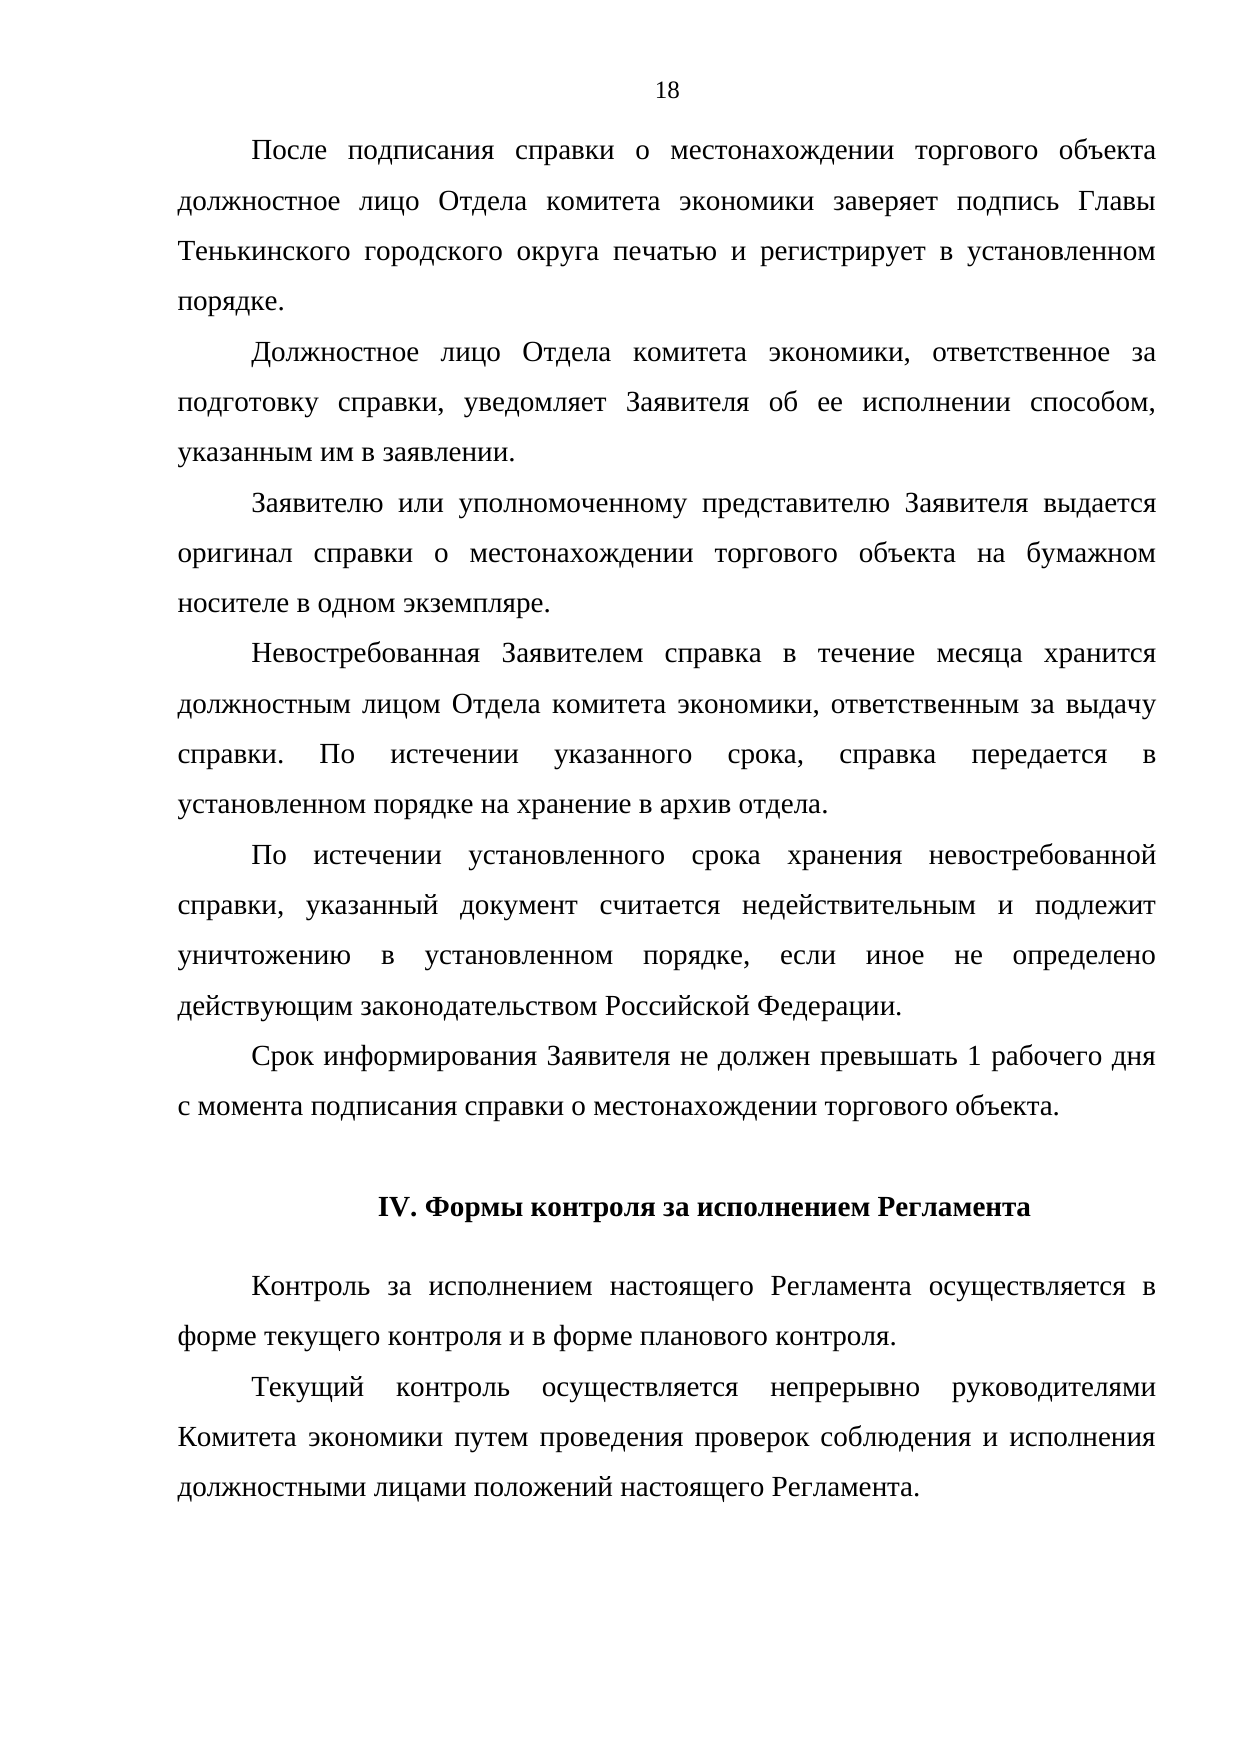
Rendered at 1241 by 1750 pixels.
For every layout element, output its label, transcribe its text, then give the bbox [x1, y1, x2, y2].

text По истечении установленного срока хранения невостребованной справки, указанный документ считается недействительным и подлежит уничтожению в установленном порядке, если иное не определено действующим законодательством Российской Федерации. [177, 837, 1157, 1021]
text Контроль за исполнением настоящего Регламента осуществляется в форме текущего контроля и в форме планового контроля. [177, 1268, 1157, 1352]
text Срок информирования Заявителя не должен превышать 1 рабочего дня с момента подписания справки о местонахождении торгового объекта. [177, 1038, 1157, 1122]
text Текущий контроль осуществляется непрерывно руководителями Комитета экономики путем проведения проверок соблюдения и исполнения должностными лицами положений настоящего Регламента. [177, 1369, 1157, 1503]
text Невостребованная Заявителем справка в течение месяца хранится должностным лицом Отдела комитета экономики, ответственным за выдачу справки. По истечении указанного срока, справка передается в установленном порядке на хранение в архив отдела. [177, 636, 1157, 820]
subtitle IV. Формы контроля за исполнением Регламента [177, 1189, 1157, 1223]
text После подписания справки о местонахождении торгового объекта должностное лицо Отдела комитета экономики заверяет подпись Главы Тенькинского городского округа печатью и регистрирует в установленном порядке. [177, 132, 1157, 317]
text Должностное лицо Отдела комитета экономики, ответственное за подготовку справки, уведомляет Заявителя об ее исполнении способом, указанным им в заявлении. [177, 334, 1157, 468]
text Заявителю или уполномоченному представителю Заявителя выдается оригинал справки о местонахождении торгового объекта на бумажном носителе в одном экземпляре. [177, 485, 1157, 619]
